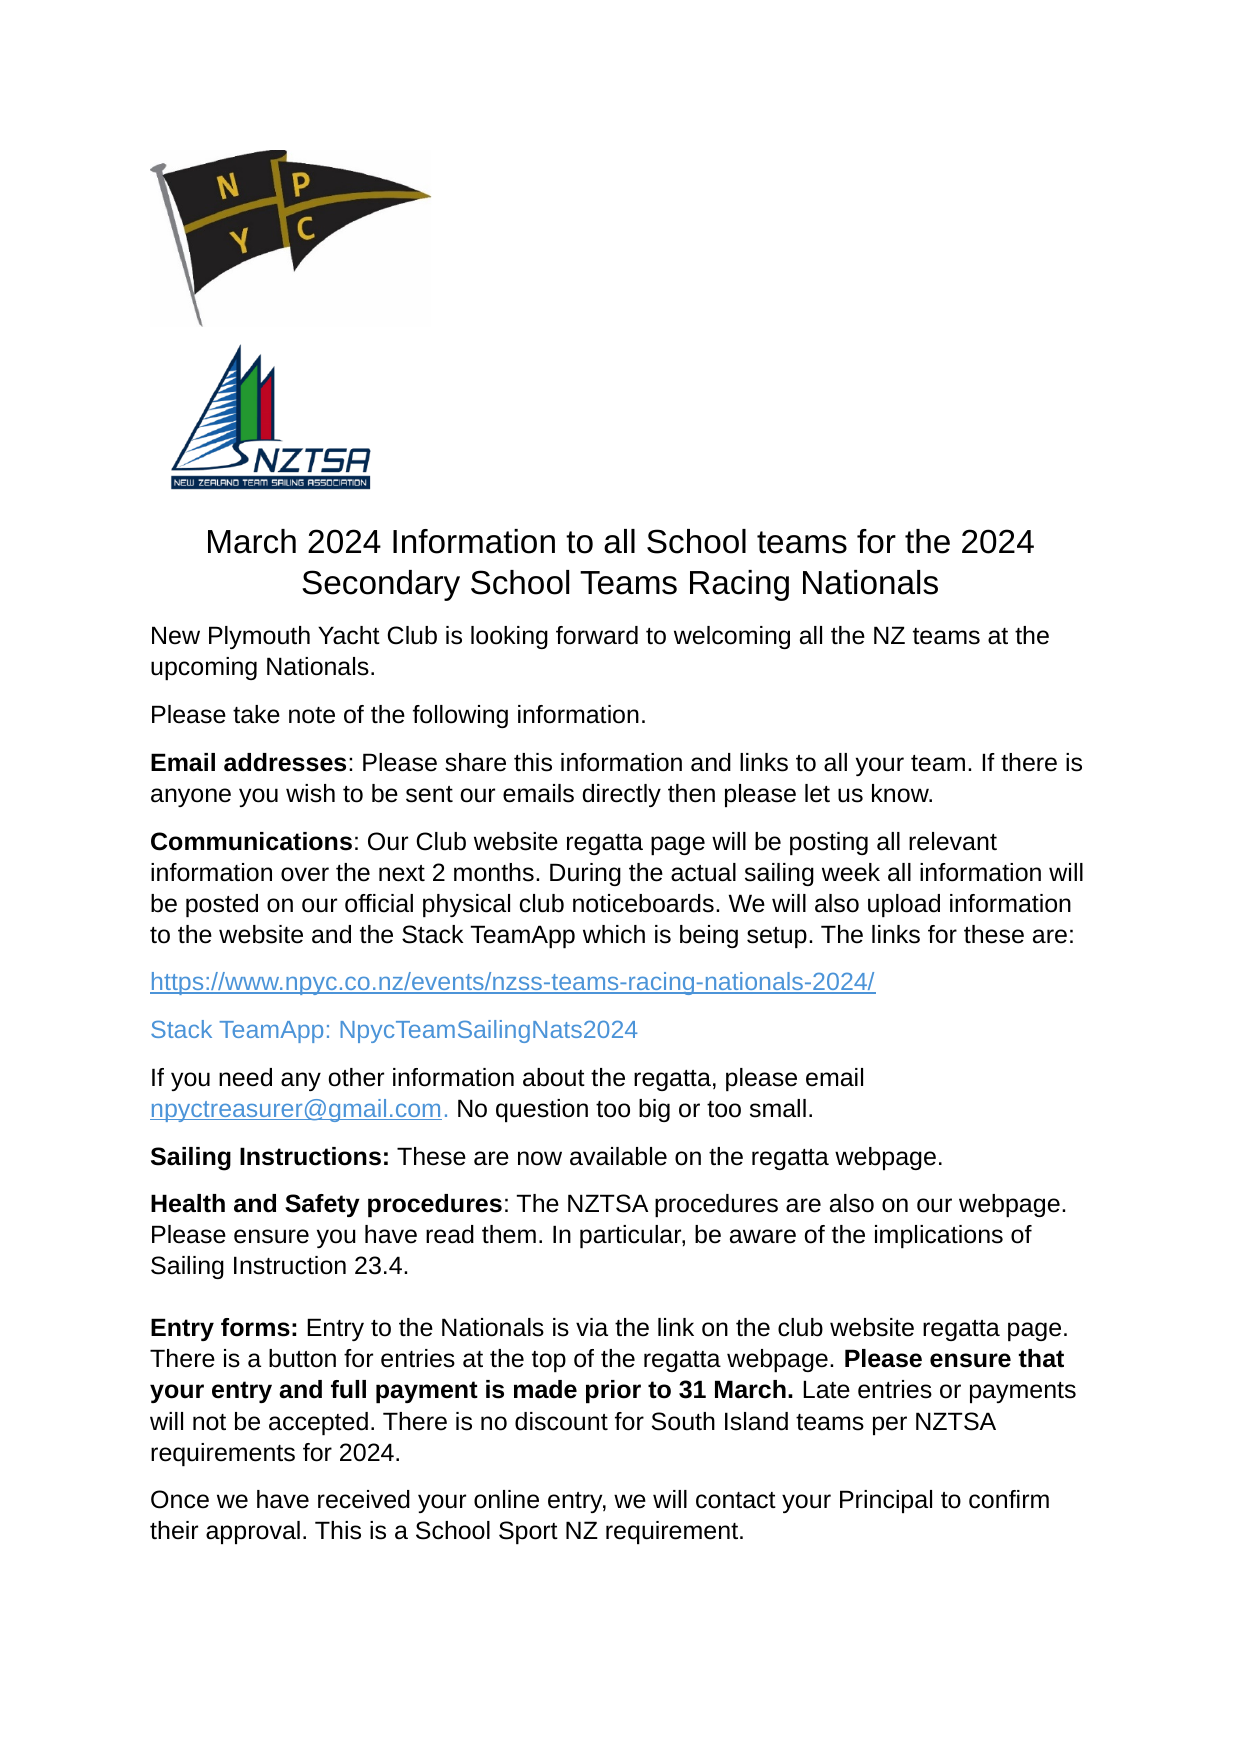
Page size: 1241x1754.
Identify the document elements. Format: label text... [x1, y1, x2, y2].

text March 2024 Information to all School teams for the 2024 Secondary School Teams Racing Nationals [150, 522, 1090, 602]
text https://www.npyc.co.nz/events/nzss-teams-racing-nationals-2024/ [150, 967, 1090, 996]
text Stack TeamApp: NpycTeamSailingNats2024 [150, 1015, 1090, 1044]
text Health and Safety procedures: The NZTSA procedures are also on our webpage. Please ensure you have read them. In particular, be aware of the implications of [150, 1189, 1090, 1249]
text Email addresses: Please share this information and links to all your team. If there is anyone you wish to be sent our emails directly then please let us know. [150, 748, 1090, 807]
text Entry forms: Entry to the Nationals is via the link on the club website regatta page. There is a button for entries at the top of the regatta webpage. Please ensure that your entry and full payment is made prior to 31 March. Late entries or payments will not be accepted. There is no discount for South Island teams per NZTSA requirements for 2024. [150, 1313, 1090, 1466]
text Communications: Our Club website regatta page will be posting all relevant information over the next 2 months. During the actual sailing week all information will be posted on our official physical club noticeboards. We will also upload information to the website and the Stack TeamApp which is being setup. The links for these are: [150, 826, 1090, 948]
text New Plymouth Yacht Club is looking forward to welcoming all the NZ teams at the upcoming Nationals. [150, 621, 1090, 681]
text Sailing Instructions: These are now available on the regatta webpage. [150, 1141, 1090, 1170]
picture [150, 329, 393, 503]
text If you need any other information about the regatta, please email npyctreasurer@gmail.com. No question too big or too small. [150, 1063, 1090, 1122]
text Sailing Instruction 23.4. [150, 1251, 1090, 1280]
picture [150, 150, 432, 327]
text Once we have received your online entry, we will contact your Principal to confirm their approval. This is a School Sport NZ requirement. [150, 1485, 1090, 1545]
text Please take note of the following information. [150, 700, 1090, 729]
